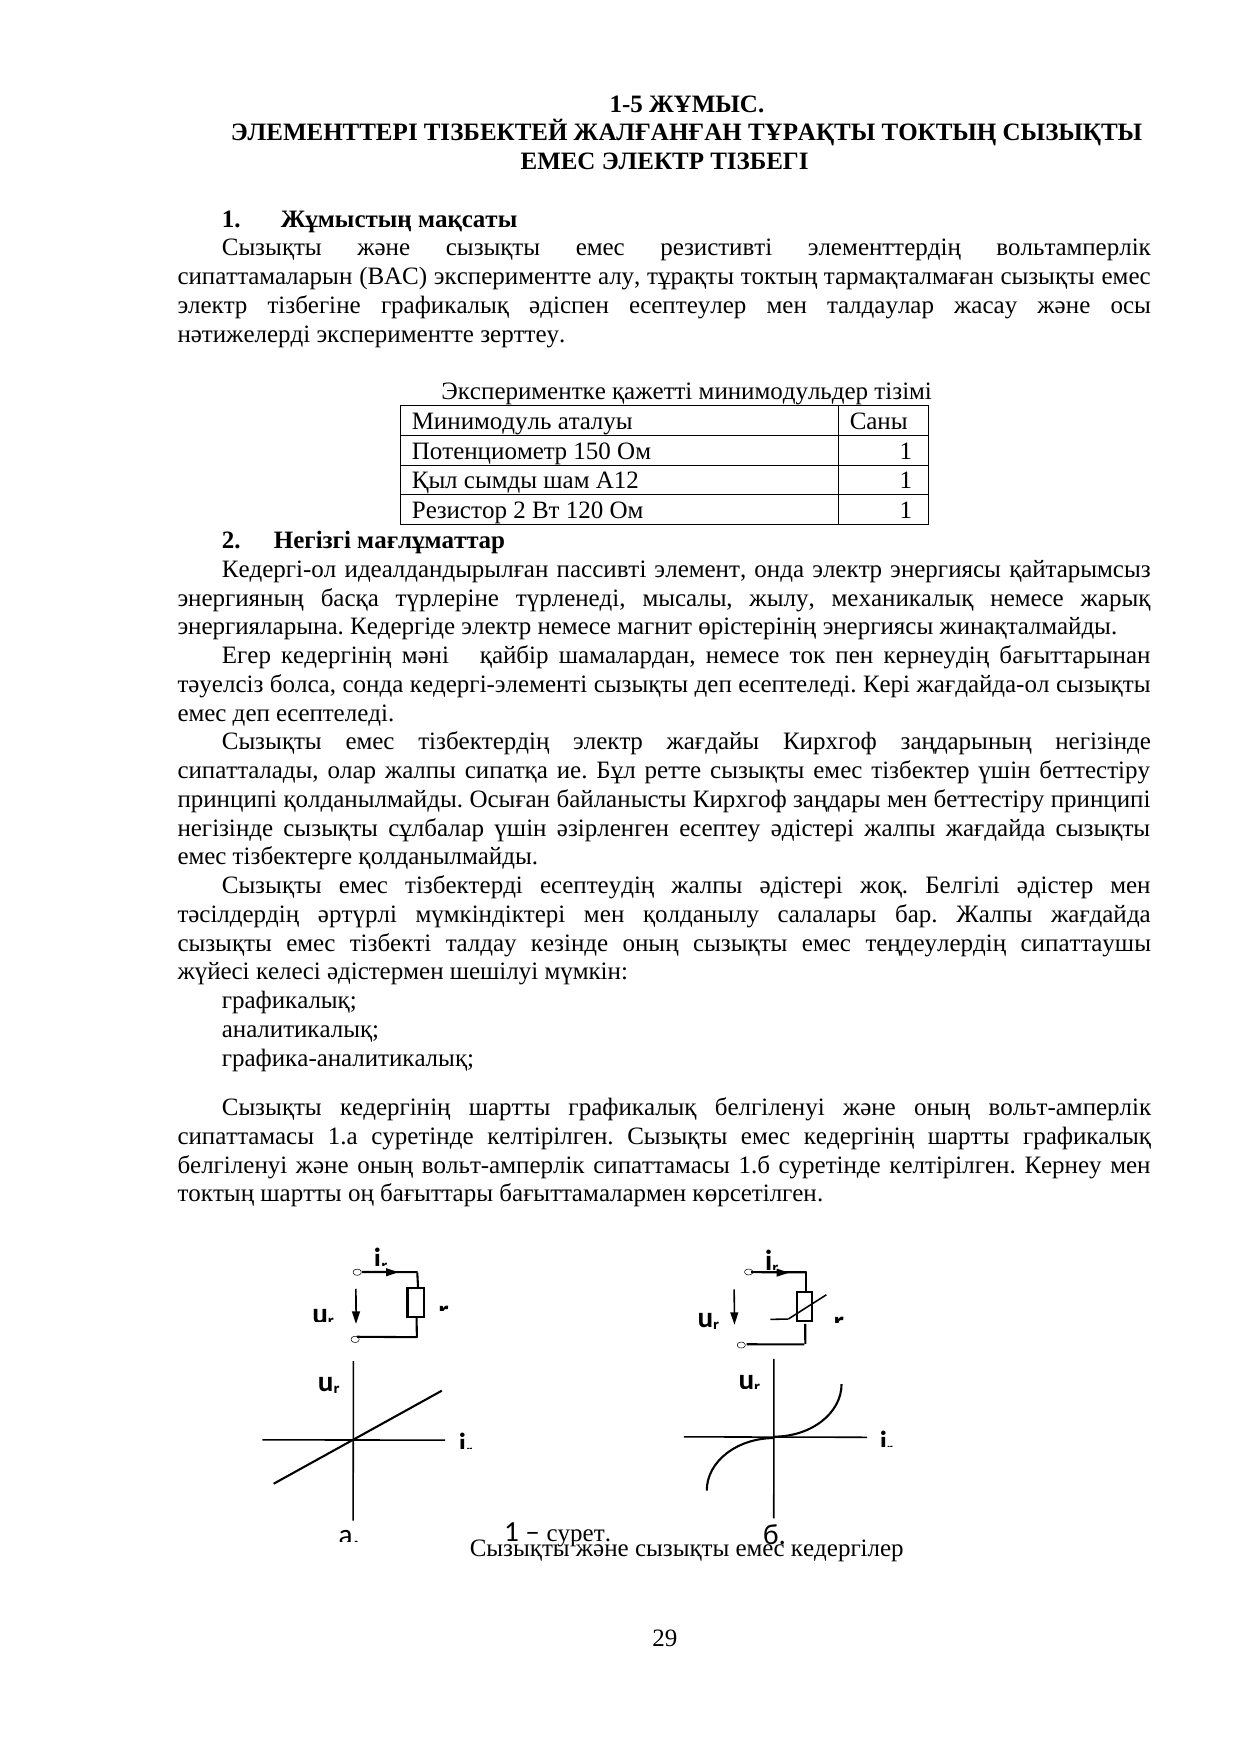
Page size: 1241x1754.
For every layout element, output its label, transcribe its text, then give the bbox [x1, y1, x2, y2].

table_cell Резистор 2 Вт 120 Ом [401, 495, 838, 524]
table_cell 1 [839, 466, 928, 494]
list Негізгі мағлұматтар [222, 525, 1152, 554]
text Сызықты және сызықты емес резистивті элементтердің вольтамперлік сипаттамаларын (ВАС) экспериментте алу, тұрақты токтың тармақталмаған сызықты емес электр тізбегіне графикалық әдіспен есептеулер мен талдаулар жасау және осы нәтижелерді экспериментте зерттеу. [177, 232, 1152, 347]
table_cell Потенциометр 150 Ом [401, 436, 838, 464]
text ЭЛЕМЕНТТЕРІ ТІЗБЕКТЕЙ ЖАЛҒАНҒАН ТҰРАҚТЫ ТОКТЫҢ СЫЗЫҚТЫ ЕМЕС ЭЛЕКТР ТІЗБЕГІ [177, 117, 1152, 175]
table_header Минимодуль аталуы [401, 406, 838, 435]
table_header Саны [839, 406, 928, 435]
table_cell Қыл сымды шам А12 [401, 466, 838, 494]
text Сызықты емес тізбектерді есептеудің жалпы әдістері жоқ. Белгілі әдістер мен тәсілдердің әртүрлі мүмкіндіктері мен қолданылу салалары бар. Жалпы жағдайда сызықты емес тізбекті талдау кезінде оның сызықты емес теңдеулердің сипаттаушы жүйесі келесі әдістермен шешілуі мүмкін: [177, 870, 1152, 985]
text Сызықты емес тізбектердің электр жағдайы Кирхгоф заңдарының негізінде сипатталады, олар жалпы сипатқа ие. Бұл ретте сызықты емес тізбектер үшін беттестіру принципі қолданылмайды. Осыған байланысты Кирхгоф заңдары мен беттестіру принципі негізінде сызықты сұлбалар үшін әзірленген есептеу әдістері жалпы жағдайда сызықты емес тізбектерге қолданылмайды. [177, 726, 1152, 870]
text 1-5 ЖҰМЫС. [177, 89, 1152, 117]
text Сызықты және сызықты емес кедергілер [177, 1533, 1152, 1561]
text Экспериментке қажетті минимодульдер тізімі [177, 376, 1152, 405]
text графикалық; [177, 985, 1152, 1014]
table_cell 1 [839, 436, 928, 464]
text Сызықты кедергінің шартты графикалық белгіленуі және оның вольт-амперлік сипаттамасы 1.а суретінде келтірілген. Сызықты емес кедергінің шартты графикалық белгіленуі және оның вольт-амперлік сипаттамасы 1.б суретінде келтірілген. Кернеу мен токтың шартты оң бағыттары бағыттамалармен көрсетілген. [177, 1092, 1152, 1207]
text аналитикалық; [177, 1014, 1152, 1043]
text Кедергі-ол идеалдандырылған пассивті элемент, онда электр энергиясы қайтарымсыз энергияның басқа түрлеріне түрленеді, мысалы, жылу, механикалық немесе жарық энергияларына. Кедергіде электр немесе магнит өрістерінің энергиясы жинақталмайды. [177, 554, 1152, 640]
table_cell 1 [839, 495, 928, 524]
list Жұмыстың мақсаты [177, 204, 1152, 232]
text графика-аналитикалық; [177, 1043, 1152, 1071]
text Егер кедергінің мәні қайбір шамалардан, немесе ток пен кернеудің бағыттарынан тәуелсіз болса, сонда кедергі-элементі сызықты деп есептеледі. Кері жағдайда-ол сызықты емес деп есептеледі. [177, 640, 1152, 726]
